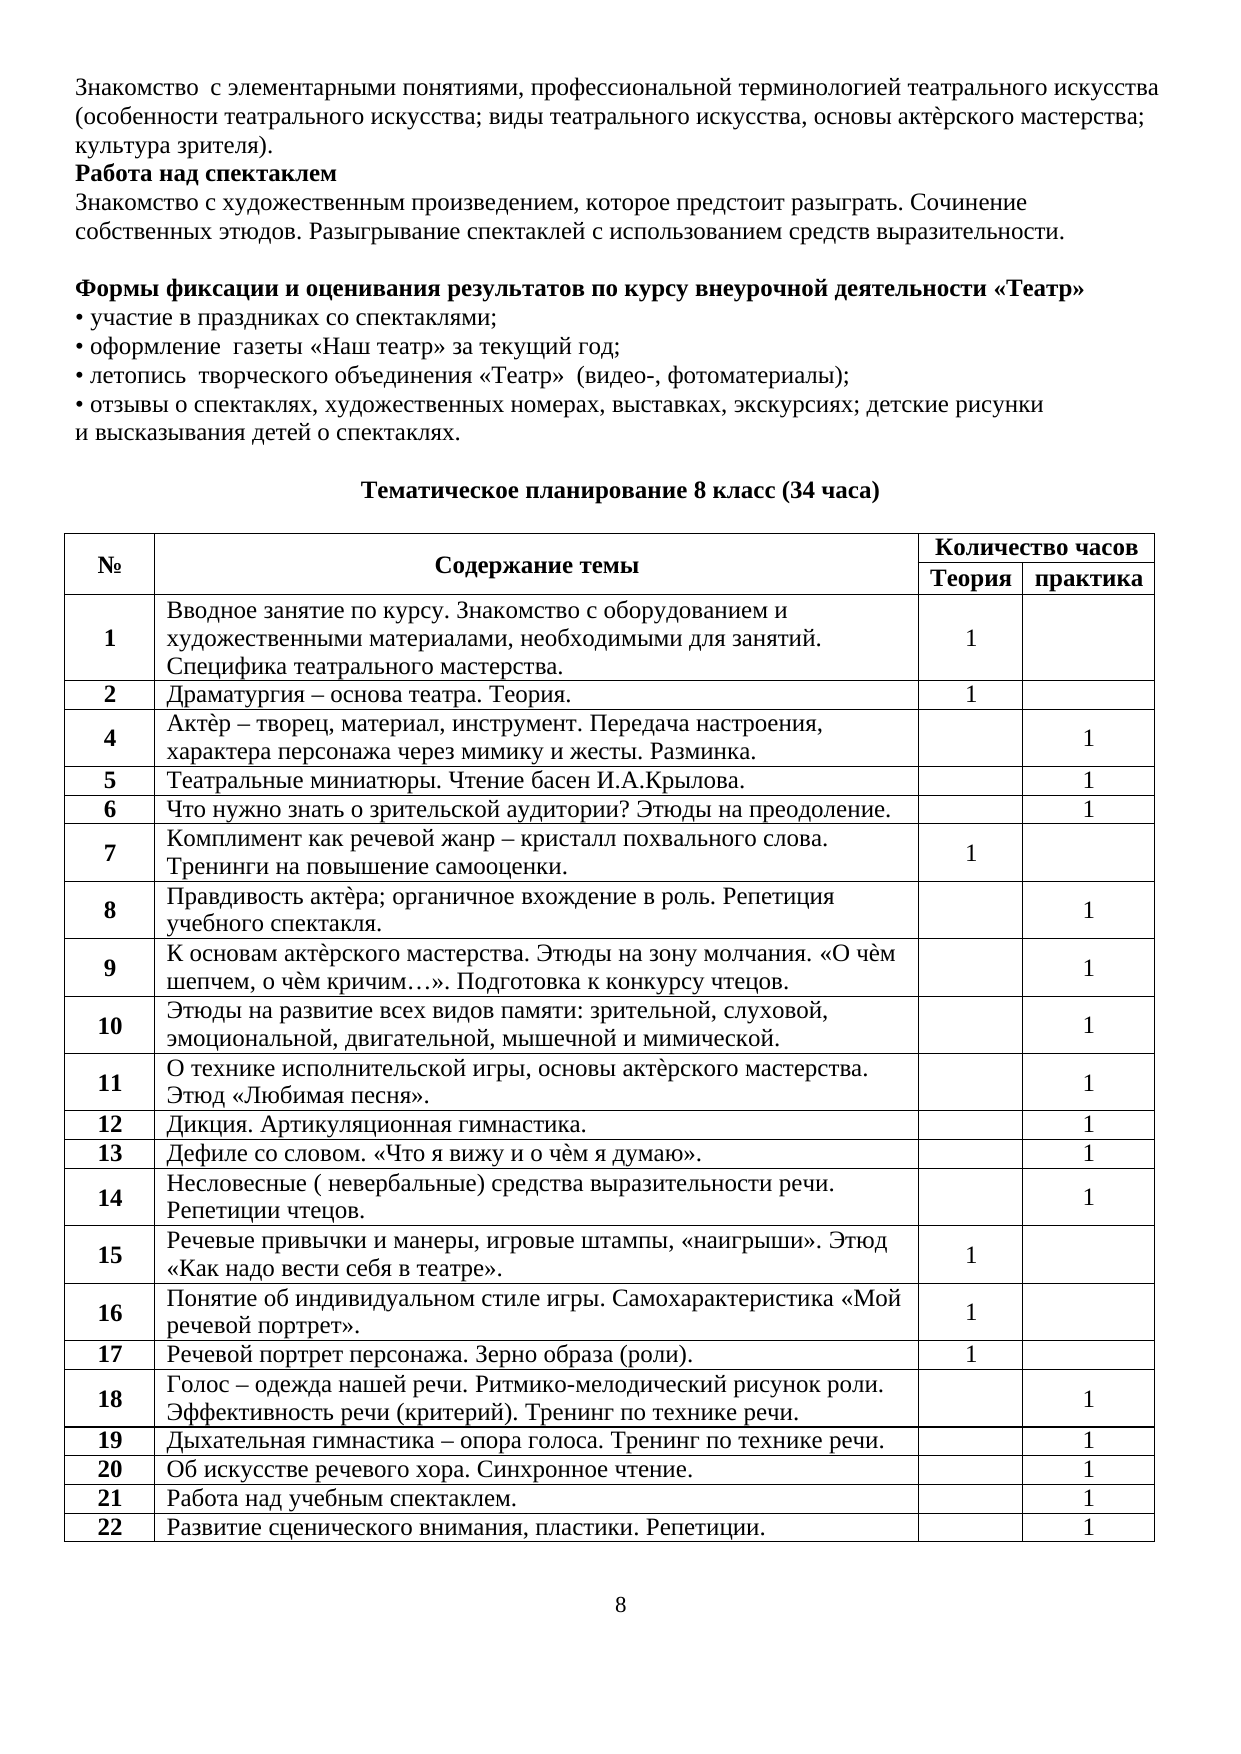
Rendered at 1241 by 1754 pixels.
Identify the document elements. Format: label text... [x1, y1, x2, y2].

table_cell практика [1023, 563, 1154, 594]
table_cell 22 [65, 1514, 154, 1541]
table_cell [919, 939, 1022, 996]
table_cell 14 [65, 1169, 154, 1225]
table_cell 1 [919, 1284, 1022, 1340]
table_cell 12 [65, 1111, 154, 1139]
table_cell 1 [1023, 1456, 1154, 1484]
table_cell Об искусстве речевого хора. Синхронное чтение. [155, 1456, 918, 1484]
table_cell 18 [65, 1370, 154, 1426]
text Знакомство с элементарными понятиями, профессиональной терминологией театрального искусства (особенности театрального искусства; виды театрального искусства, основы актѐрского мастерства; культура зрителя). [75, 72, 1167, 158]
table_cell 1 [1023, 1054, 1154, 1110]
table_cell 1 [1023, 1485, 1154, 1513]
table_cell Этюды на развитие всех видов памяти: зрительной, слуховой, эмоциональной, двигательной, мышечной и мимической. [155, 997, 918, 1053]
table_cell 1 [1023, 882, 1154, 938]
table_cell 1 [919, 824, 1022, 881]
table_cell Работа над учебным спектаклем. [155, 1485, 918, 1513]
list оформление газеты «Наш театр» за текущий год; [75, 331, 1178, 360]
list участие в праздниках со спектаклями; [75, 303, 1178, 331]
table_cell [919, 1140, 1022, 1168]
table_cell Актѐр – творец, материал, инструмент. Передача настроения, характера персонажа через мимику и жесты. Разминка. [155, 710, 918, 766]
table_cell 1 [1023, 1169, 1154, 1225]
table_cell [919, 767, 1022, 794]
list отзывы о спектаклях, художественных номерах, выставках, экскурсиях; детские рисунки и высказывания детей о спектаклях. [75, 389, 1063, 446]
table_cell 8 [65, 882, 154, 938]
table_cell Комплимент как речевой жанр – кристалл похвального слова. Тренинги на повышение самооценки. [155, 824, 918, 881]
table_cell 6 [65, 796, 154, 823]
table_cell [1023, 1341, 1154, 1369]
table_cell Понятие об индивидуальном стиле игры. Самохарактеристика «Мой речевой портрет». [155, 1284, 918, 1340]
table_cell 2 [65, 681, 154, 708]
table_cell [919, 1370, 1022, 1426]
table_cell Голос – одежда нашей речи. Ритмико-мелодический рисунок роли. Эффективность речи (критерий). Тренинг по технике речи. [155, 1370, 918, 1426]
table_cell [919, 796, 1022, 823]
text Знакомство с художественным произведением, которое предстоит разыграть. Сочинение собственных этюдов. Разыгрывание спектаклей с использованием средств выразительности. [75, 187, 1069, 245]
table_cell К основам актѐрского мастерства. Этюды на зону молчания. «О чѐм шепчем, о чѐм кричим…». Подготовка к конкурсу чтецов. [155, 939, 918, 996]
table_cell О технике исполнительской игры, основы актѐрского мастерства. Этюд «Любимая песня». [155, 1054, 918, 1110]
table_cell [1023, 681, 1154, 708]
text Формы фиксации и оценивания результатов по курсу внеурочной деятельности «Театр» [75, 274, 1178, 303]
table_cell 13 [65, 1140, 154, 1168]
table_cell Теория [919, 563, 1022, 594]
table_cell 17 [65, 1341, 154, 1369]
table_cell 1 [1023, 710, 1154, 766]
table_cell 9 [65, 939, 154, 996]
table_cell 16 [65, 1284, 154, 1340]
table_cell [1023, 824, 1154, 881]
table_cell 7 [65, 824, 154, 881]
table_cell Дефиле со словом. «Что я вижу и о чѐм я думаю». [155, 1140, 918, 1168]
table_cell [919, 710, 1022, 766]
table_cell [1023, 1284, 1154, 1340]
table_cell 1 [919, 1341, 1022, 1369]
table_cell Дыхательная гимнастика – опора голоса. Тренинг по технике речи. [155, 1428, 918, 1455]
table_cell [919, 1111, 1022, 1139]
table_cell 1 [1023, 997, 1154, 1053]
table_cell Театральные миниатюры. Чтение басен И.А.Крылова. [155, 767, 918, 794]
table_cell 1 [1023, 939, 1154, 996]
table_cell [919, 1456, 1022, 1484]
table_header Количество часов [919, 534, 1154, 562]
table_header № [65, 534, 154, 594]
table_cell Правдивость актѐра; органичное вхождение в роль. Репетиция учебного спектакля. [155, 882, 918, 938]
table_cell Что нужно знать о зрительской аудитории? Этюды на преодоление. [155, 796, 918, 823]
table_cell [919, 1428, 1022, 1455]
table_cell 1 [1023, 1514, 1154, 1541]
text Работа над спектаклем [75, 159, 1178, 187]
table_cell 11 [65, 1054, 154, 1110]
table_header Содержание темы [155, 534, 918, 594]
table_cell Вводное занятие по курсу. Знакомство с оборудованием и художественными материалами, необходимыми для занятий. Специфика театрального мастерства. [155, 595, 918, 680]
table_cell 1 [1023, 796, 1154, 823]
table_cell [1023, 595, 1154, 680]
table_cell [919, 997, 1022, 1053]
table_cell Развитие сценического внимания, пластики. Репетиции. [155, 1514, 918, 1541]
table_cell 1 [919, 595, 1022, 680]
table_cell 5 [65, 767, 154, 794]
table_cell Речевые привычки и манеры, игровые штампы, «наигрыши». Этюд «Как надо вести себя в театре». [155, 1226, 918, 1283]
table_cell 21 [65, 1485, 154, 1513]
list летопись творческого объединения «Театр» (видео-, фотоматериалы); [75, 360, 1178, 389]
table_cell 1 [1023, 1111, 1154, 1139]
table_cell 1 [1023, 1140, 1154, 1168]
table_cell Несловесные ( невербальные) средства выразительности речи. Репетиции чтецов. [155, 1169, 918, 1225]
table_cell Дикция. Артикуляционная гимнастика. [155, 1111, 918, 1139]
table_cell [919, 1054, 1022, 1110]
table_cell 1 [919, 1226, 1022, 1283]
table_cell 1 [1023, 1370, 1154, 1426]
table_cell 19 [65, 1428, 154, 1455]
table_cell 1 [1023, 1428, 1154, 1455]
table_cell 1 [65, 595, 154, 680]
table_cell Драматургия – основа театра. Теория. [155, 681, 918, 708]
table_cell [1023, 1226, 1154, 1283]
table_cell 4 [65, 710, 154, 766]
table_cell [919, 1169, 1022, 1225]
table_cell 10 [65, 997, 154, 1053]
table_cell 1 [1023, 767, 1154, 794]
table_cell 15 [65, 1226, 154, 1283]
table_cell 1 [919, 681, 1022, 708]
text Тематическое планирование 8 класс (34 часа) [359, 475, 881, 504]
table_cell [919, 1485, 1022, 1513]
table_cell [919, 1514, 1022, 1541]
table_cell [919, 882, 1022, 938]
table_cell 20 [65, 1456, 154, 1484]
table_cell Речевой портрет персонажа. Зерно образа (роли). [155, 1341, 918, 1369]
